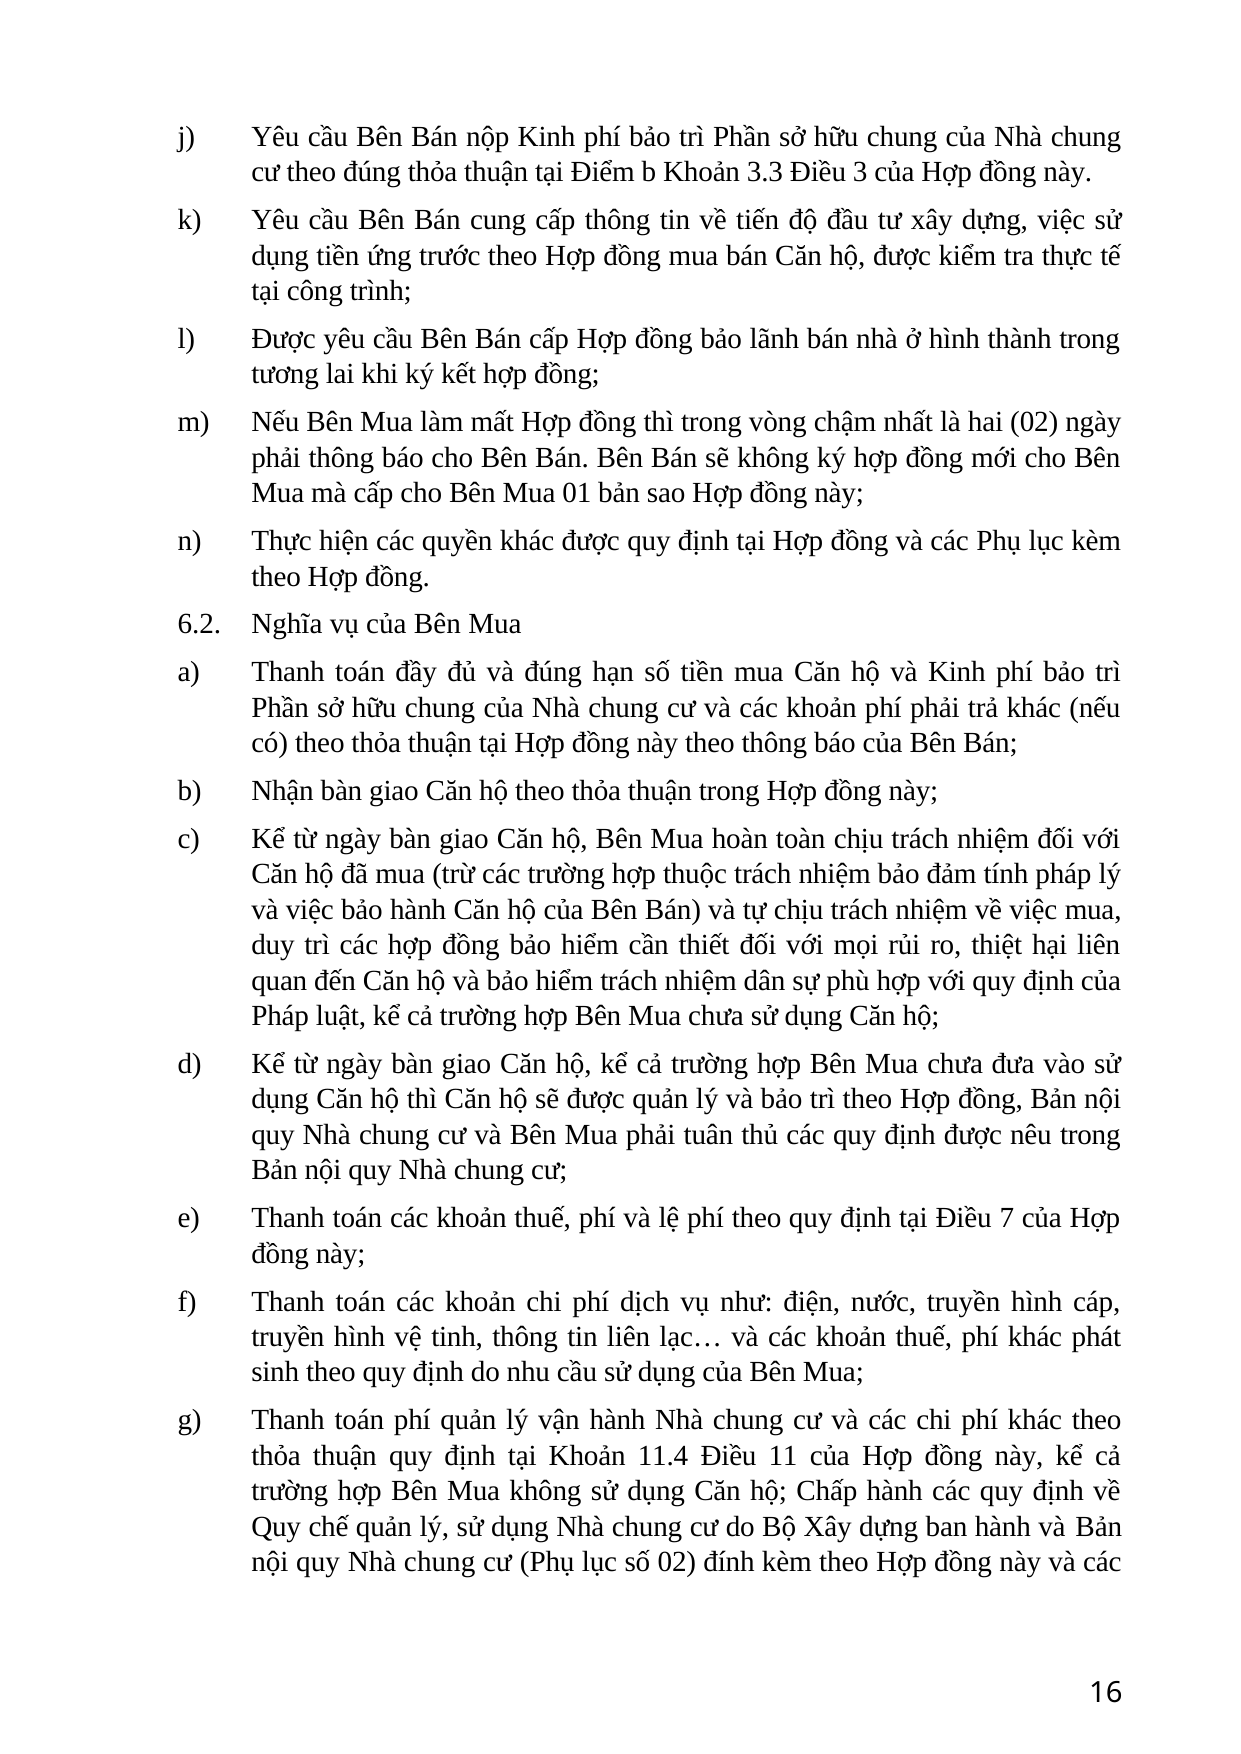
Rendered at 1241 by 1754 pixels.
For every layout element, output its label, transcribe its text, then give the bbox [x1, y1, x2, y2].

list Nhận bàn giao Căn hộ theo thỏa thuận trong Hợp đồng này; [177, 772, 1122, 808]
list Kể từ ngày bàn giao Căn hộ, kể cả trường hợp Bên Mua chưa đưa vào sử dụng Căn hộ thì Căn hộ sẽ được quản lý và bảo trì theo Hợp đồng, Bản nội quy Nhà chung cư và Bên Mua phải tuân thủ các quy định được nêu trong Bản nội quy Nhà chung cư; [177, 1045, 1122, 1187]
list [177, 1401, 1122, 1578]
list Nghĩa vụ của Bên Mua [177, 606, 1122, 641]
list Thanh toán đầy đủ và đúng hạn số tiền mua Căn hộ và Kinh phí bảo trì Phần sở hữu chung của Nhà chung cư và các khoản phí phải trả khác (nếu có) theo thỏa thuận tại Hợp đồng này theo thông báo của Bên Bán; [177, 653, 1122, 760]
list Kể từ ngày bàn giao Căn hộ, Bên Mua hoàn toàn chịu trách nhiệm đối với Căn hộ đã mua (trừ các trường hợp thuộc trách nhiệm bảo đảm tính pháp lý và việc bảo hành Căn hộ của Bên Bán) và tự chịu trách nhiệm về việc mua, duy trì các hợp đồng bảo hiểm cần thiết đối với mọi rủi ro, thiệt hại liên quan đến Căn hộ và bảo hiểm trách nhiệm dân sự phù hợp với quy định của Pháp luật, kể cả trường hợp Bên Mua chưa sử dụng Căn hộ; [177, 820, 1122, 1033]
list Yêu cầu Bên Bán nộp Kinh phí bảo trì Phần sở hữu chung của Nhà chung cư theo đúng thỏa thuận tại Điểm b Khoản 3.3 Điều 3 của Hợp đồng này. [177, 118, 1122, 189]
list Thanh toán các khoản chi phí dịch vụ như: điện, nước, truyền hình cáp, truyền hình vệ tinh, thông tin liên lạc… và các khoản thuế, phí khác phát sinh theo quy định do nhu cầu sử dụng của Bên Mua; [177, 1283, 1122, 1389]
list Thực hiện các quyền khác được quy định tại Hợp đồng và các Phụ lục kèm theo Hợp đồng. [177, 522, 1122, 593]
list Yêu cầu Bên Bán cung cấp thông tin về tiến độ đầu tư xây dựng, việc sử dụng tiền ứng trước theo Hợp đồng mua bán Căn hộ, được kiểm tra thực tế tại công trình; [177, 201, 1122, 308]
list Nếu Bên Mua làm mất Hợp đồng thì trong vòng chậm nhất là hai (02) ngày phải thông báo cho Bên Bán. Bên Bán sẽ không ký hợp đồng mới cho Bên Mua mà cấp cho Bên Mua 01 bản sao Hợp đồng này; [177, 403, 1122, 510]
list Được yêu cầu Bên Bán cấp Hợp đồng bảo lãnh bán nhà ở hình thành trong tương lai khi ký kết hợp đồng; [177, 320, 1122, 391]
list Thanh toán các khoản thuế, phí và lệ phí theo quy định tại Điều 7 của Hợp đồng này; [177, 1199, 1122, 1270]
